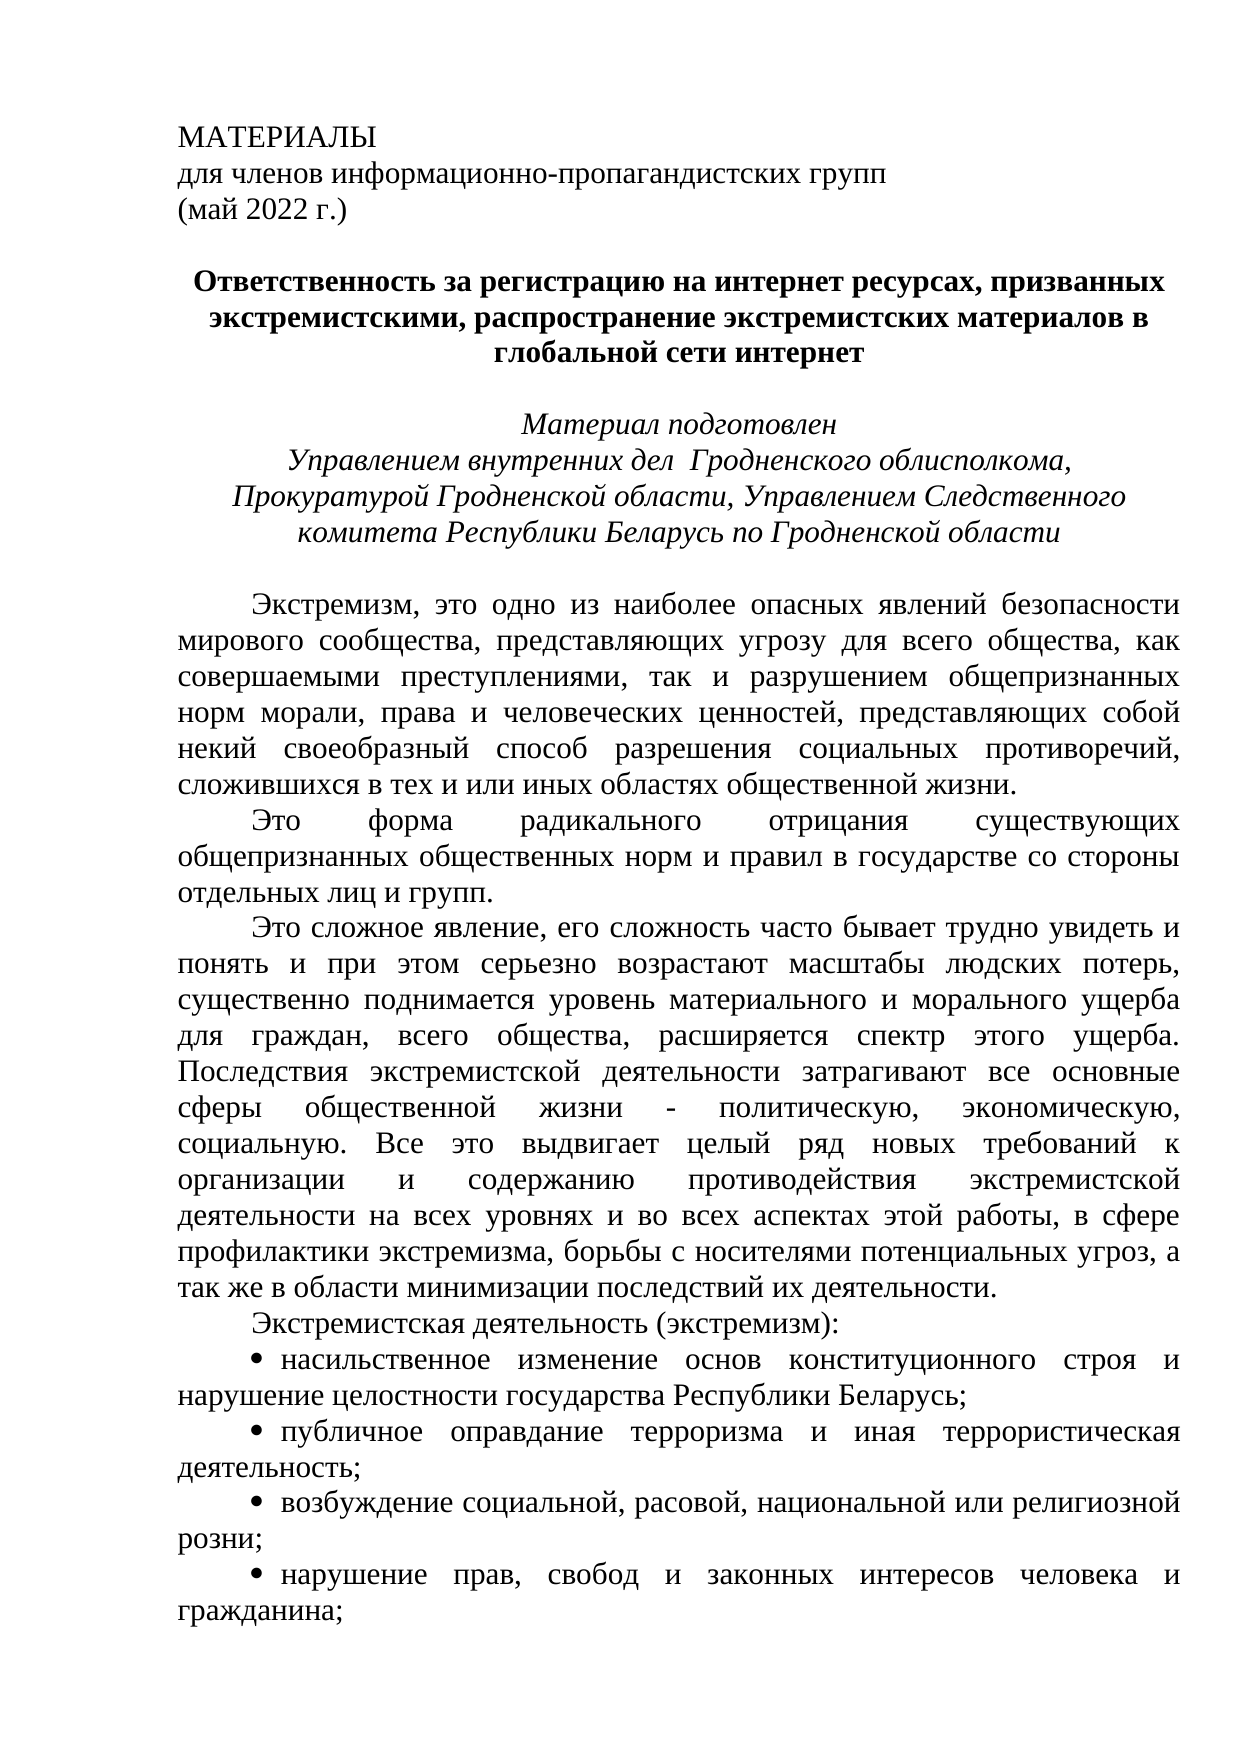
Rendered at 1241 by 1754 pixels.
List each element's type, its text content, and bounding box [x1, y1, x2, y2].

list нарушение прав, свобод и законных интересов человека и гражданина; [177, 1556, 1181, 1627]
list возбуждение социальной, расовой, национальной или религиозной розни; [177, 1484, 1181, 1556]
text Материал подготовлен [177, 406, 1181, 442]
text (май 2022 г.) [177, 190, 1181, 226]
text Экстремистская деятельность (экстремизм): [177, 1304, 1181, 1340]
text Ответственность за регистрацию на интернет ресурсах, призванных экстремистскими, распространение экстремистских материалов в глобальной сети интернет [177, 262, 1181, 370]
list публичное оправдание терроризма и иная террористическая деятельность; [177, 1412, 1181, 1484]
text МАТЕРИАЛЫ [177, 118, 1181, 154]
text Прокуратурой Гродненской области, Управлением Следственного комитета Республики Беларусь по Гродненской области [177, 477, 1181, 549]
text Это форма радикального отрицания существующих общепризнанных общественных норм и правил в государстве со стороны отдельных лиц и групп. [177, 801, 1181, 909]
list насильственное изменение основ конституционного строя и нарушение целостности государства Республики Беларусь; [177, 1340, 1181, 1412]
text для членов информационно-пропагандистских групп [177, 154, 1181, 190]
text Экстремизм, это одно из наиболее опасных явлений безопасности мирового сообщества, представляющих угрозу для всего общества, как совершаемыми преступлениями, так и разрушением общепризнанных норм морали, права и человеческих ценностей, представляющих собой некий своеобразный способ разрешения социальных противоречий, сложившихся в тех и или иных областях общественной жизни. [177, 585, 1181, 801]
text Это сложное явление, его сложность часто бывает трудно увидеть и понять и при этом серьезно возрастают масштабы людских потерь, существенно поднимается уровень материального и морального ущерба для граждан, всего общества, расширяется спектр этого ущерба. Последствия экстремистской деятельности затрагивают все основные сферы общественной жизни - политическую, экономическую, социальную. Все это выдвигает целый ряд новых требований к организации и содержанию противодействия экстремистской деятельности на всех уровнях и во всех аспектах этой работы, в сфере профилактики экстремизма, борьбы с носителями потенциальных угроз, а так же в области минимизации последствий их деятельности. [177, 909, 1181, 1304]
text Управлением внутренних дел Гродненского облисполкома, [177, 442, 1181, 477]
